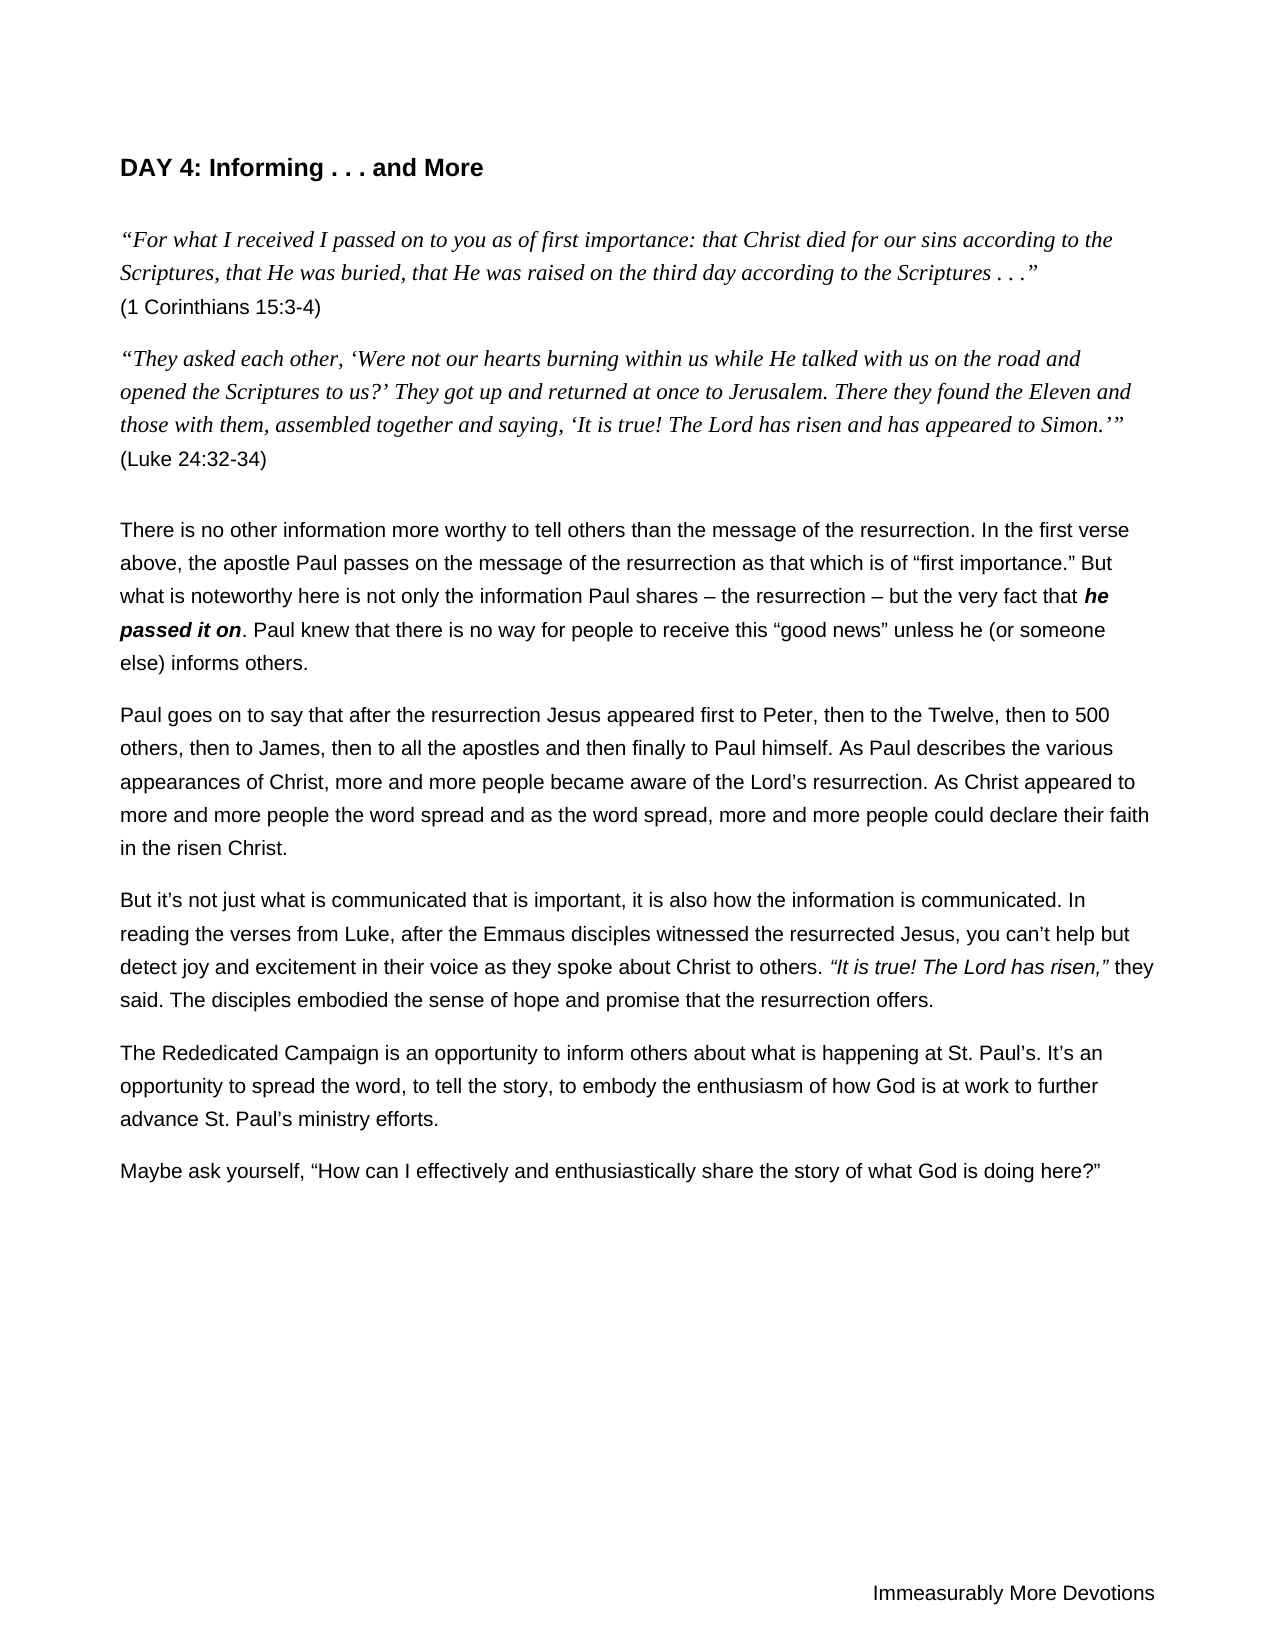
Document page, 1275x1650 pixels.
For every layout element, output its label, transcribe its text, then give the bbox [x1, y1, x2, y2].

text There is no other information more worthy to tell others than the message of the resurrection. In the first verse above, the apostle Paul passes on the message of the resurrection as that which is of “first importance.” But what is noteworthy here is not only the information Paul shares – the resurrection – but the very fact that he passed it on. Paul knew that there is no way for people to receive this “good news” unless he (or someone else) informs others. [120, 510, 1155, 677]
text “They asked each other, ‘Were not our hearts burning within us while He talked with us on the road and opened the Scriptures to us?’ They got up and returned at once to Jerusalem. There they found the Eleven and those with them, assembled together and saying, ‘It is true! The Lord has risen and has appeared to Simon.’” (Luke 24:32-34) [120, 339, 1155, 473]
text Paul goes on to say that after the resurrection Jesus appeared first to Peter, then to the Twelve, then to 500 others, then to James, then to all the apostles and then finally to Paul himself. As Paul describes the various appearances of Christ, more and more people became aware of the Lord’s resurrection. As Christ appeared to more and more people the word spread and as the word spread, more and more people could declare their faith in the risen Christ. [120, 696, 1155, 862]
text But it’s not just what is communicated that is important, it is also how the information is communicated. In reading the verses from Luke, after the Emmaus disciples witnessed the resurrected Jesus, you can’t help but detect joy and excitement in their voice as they spoke about Christ to others. “It is true! The Lord has risen,” they said. The disciples embodied the sense of hope and promise that the resurrection offers. [120, 881, 1155, 1014]
text The Rededicated Campaign is an opportunity to inform others about what is happening at St. Paul’s. It’s an opportunity to spread the word, to tell the story, to embody the enthusiasm of how God is at work to further advance St. Paul’s ministry efforts. [120, 1033, 1155, 1133]
text “For what I received I passed on to you as of first importance: that Christ died for our sins according to the Scriptures, that He was buried, that He was raised on the third day according to the Scriptures . . .” (1 Corinthians 15:3-4) [120, 221, 1155, 321]
text Maybe ask yourself, “How can I effectively and enthusiastically share the story of what God is doing here?” [120, 1152, 1155, 1185]
text DAY 4: Informing . . . and More [120, 150, 1155, 183]
